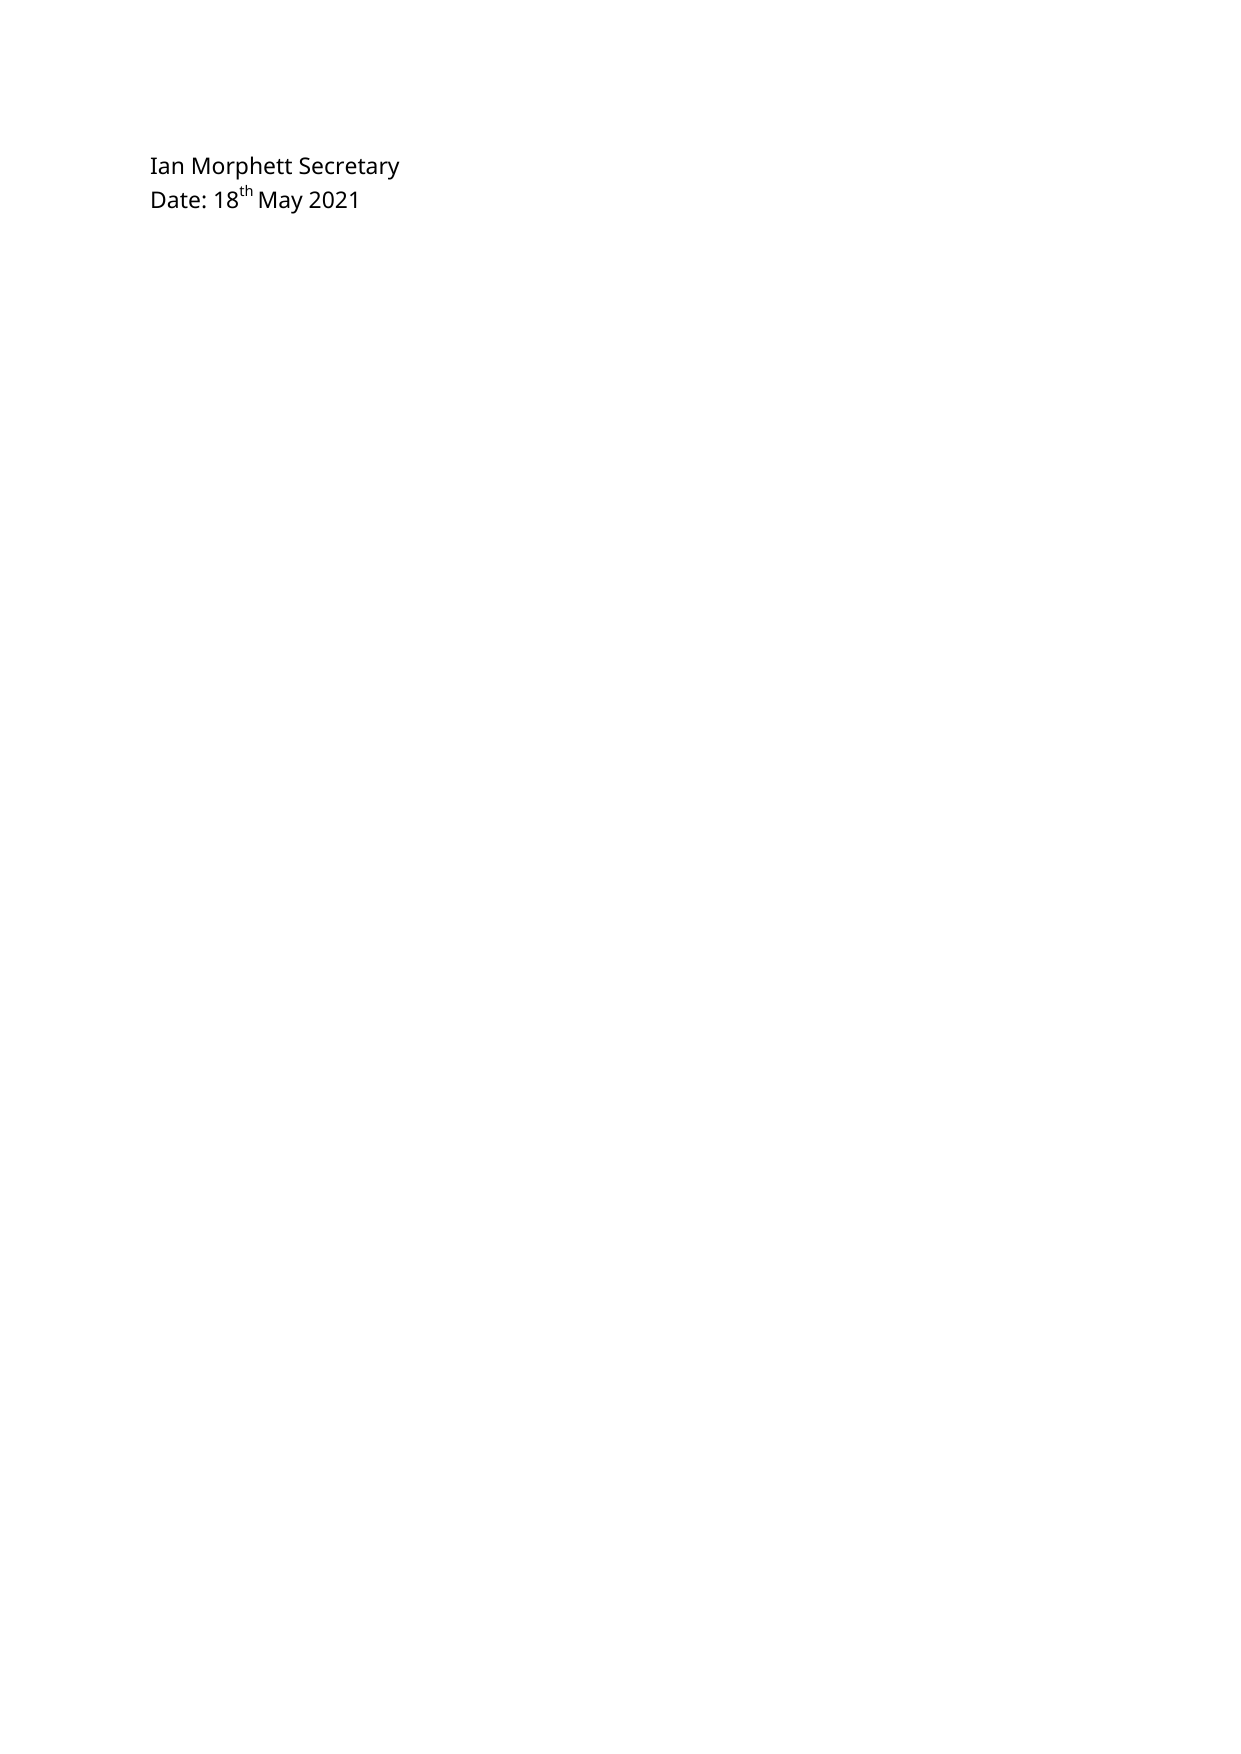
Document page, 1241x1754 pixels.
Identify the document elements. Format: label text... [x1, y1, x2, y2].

text Ian Morphett Secretary Date: 18th May 2021 [150, 150, 1090, 215]
